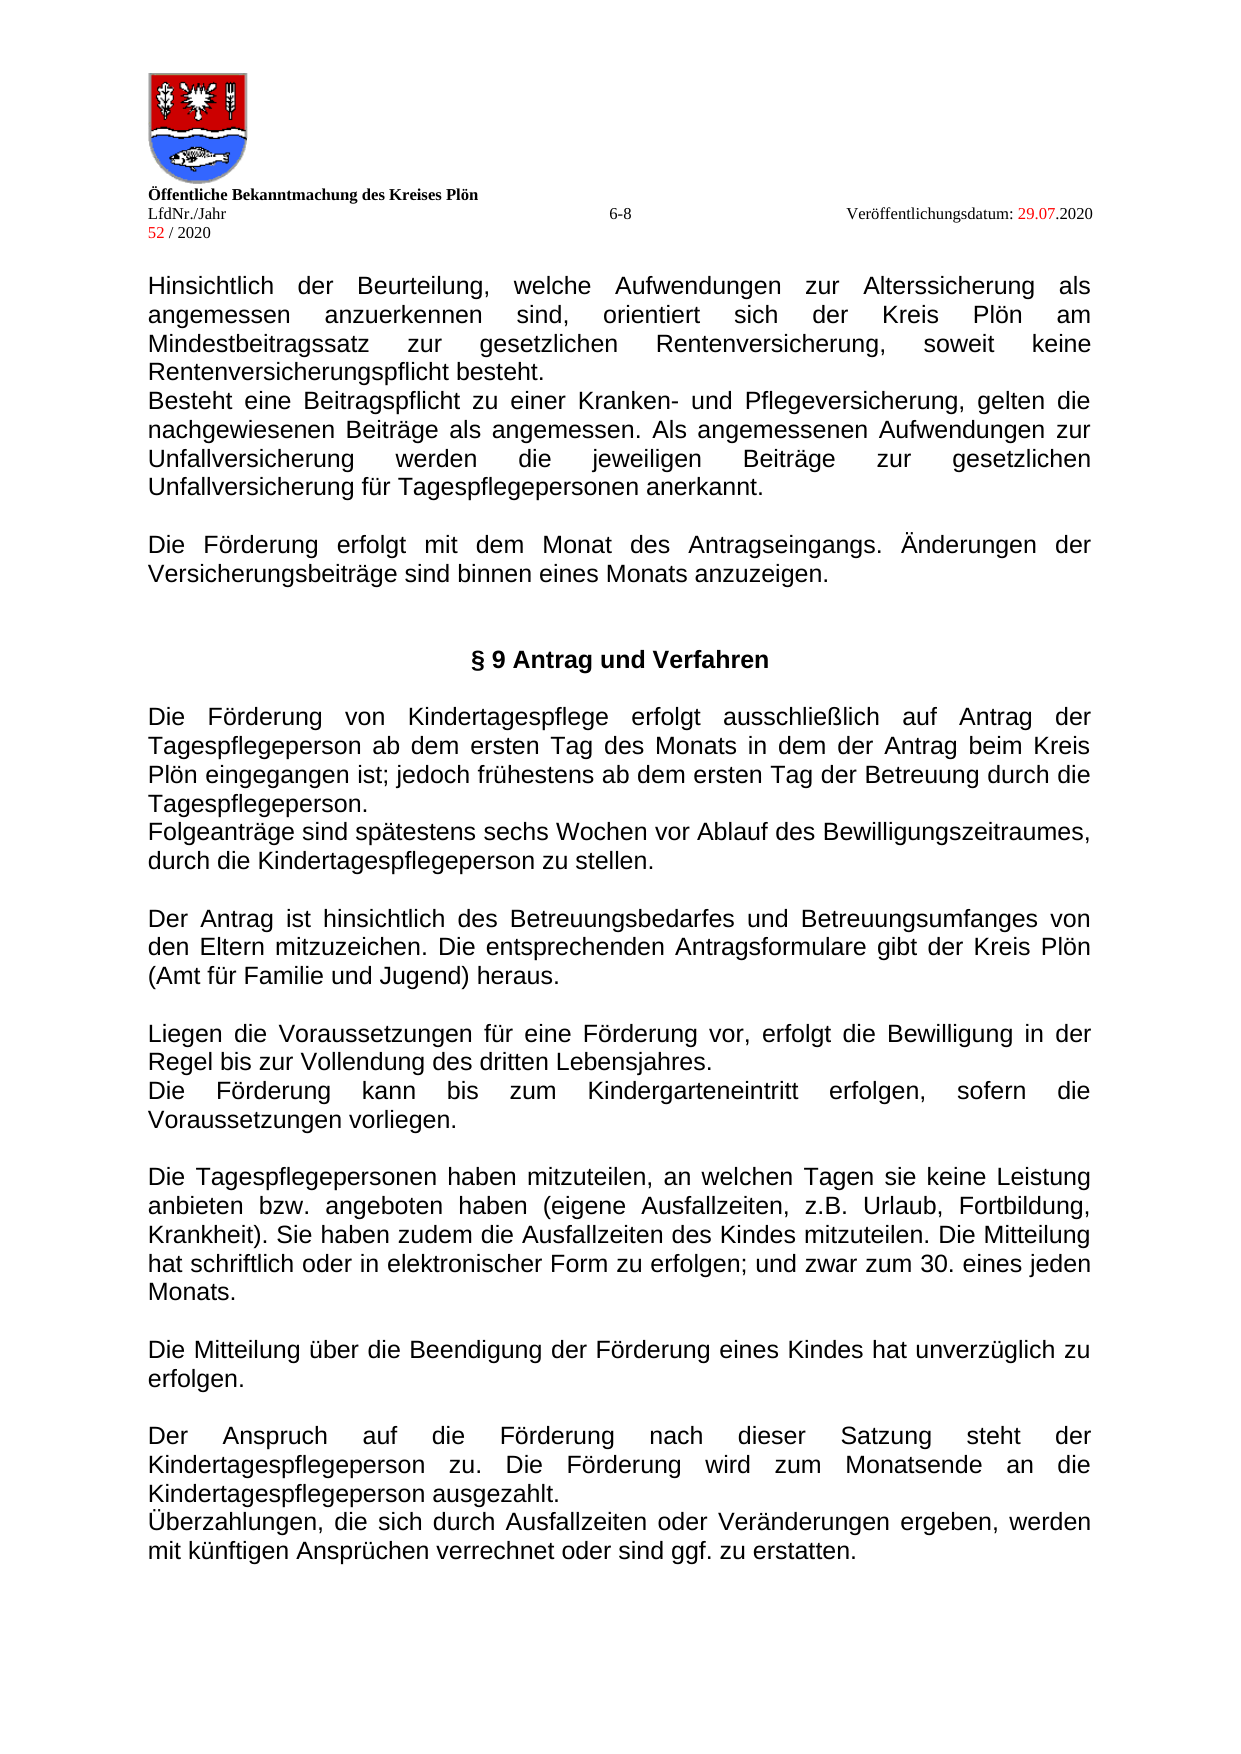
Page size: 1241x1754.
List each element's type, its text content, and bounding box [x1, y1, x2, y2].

picture [147, 73, 248, 185]
text Die Förderung von Kindertagespflege erfolgt ausschließlich auf Antrag der Tagespflegeperson ab dem ersten Tag des Monats in dem der Antrag beim Kreis Plön eingegangen ist; jedoch frühestens ab dem ersten Tag der Betreuung durch die Tagespflegeperson. [148, 702, 1092, 817]
text § 9 Antrag und Verfahren [148, 645, 1092, 673]
text Hinsichtlich der Beurteilung, welche Aufwendungen zur Alterssicherung als angemessen anzuerkennen sind, orientiert sich der Kreis Plön am Mindestbeitragssatz zur gesetzlichen Rentenversicherung, soweit keine Rentenversicherungspflicht besteht. [148, 271, 1092, 386]
text Der Antrag ist hinsichtlich des Betreuungsbedarfes und Betreuungsumfanges von den Eltern mitzuzeichen. Die entsprechenden Antragsformulare gibt der Kreis Plön (Amt für Familie und Jugend) heraus. [148, 903, 1092, 990]
text Besteht eine Beitragspflicht zu einer Kranken- und Pflegeversicherung, gelten die nachgewiesenen Beiträge als angemessen. Als angemessenen Aufwendungen zur Unfallversicherung werden die jeweiligen Beiträge zur gesetzlichen Unfallversicherung für Tagespflegepersonen anerkannt. [148, 386, 1092, 501]
text Der Anspruch auf die Förderung nach dieser Satzung steht der Kindertagespflegeperson zu. Die Förderung wird zum Monatsende an die Kindertagespflegeperson ausgezahlt. [148, 1421, 1092, 1507]
text Überzahlungen, die sich durch Ausfallzeiten oder Veränderungen ergeben, werden mit künftigen Ansprüchen verrechnet oder sind ggf. zu erstatten. [148, 1507, 1092, 1565]
text Die Mitteilung über die Beendigung der Förderung eines Kindes hat unverzüglich zu erfolgen. [148, 1335, 1092, 1392]
text Die Förderung kann bis zum Kindergarteneintritt erfolgen, sofern die Voraussetzungen vorliegen. [148, 1076, 1092, 1133]
text Liegen die Voraussetzungen für eine Förderung vor, erfolgt die Bewilligung in der Regel bis zur Vollendung des dritten Lebensjahres. [148, 1018, 1092, 1076]
text Die Tagespflegepersonen haben mitzuteilen, an welchen Tagen sie keine Leistung anbieten bzw. angeboten haben (eigene Ausfallzeiten, z.B. Urlaub, Fortbildung, Krankheit). Sie haben zudem die Ausfallzeiten des Kindes mitzuteilen. Die Mitteilung hat schriftlich oder in elektronischer Form zu erfolgen; und zwar zum 30. eines jeden Monats. [148, 1162, 1092, 1306]
text Folgeanträge sind spätestens sechs Wochen vor Ablauf des Bewilligungszeitraumes, durch die Kindertagespflegeperson zu stellen. [148, 817, 1092, 875]
text Die Förderung erfolgt mit dem Monat des Antragseingangs. Änderungen der Versicherungsbeiträge sind binnen eines Monats anzuzeigen. [148, 530, 1092, 587]
